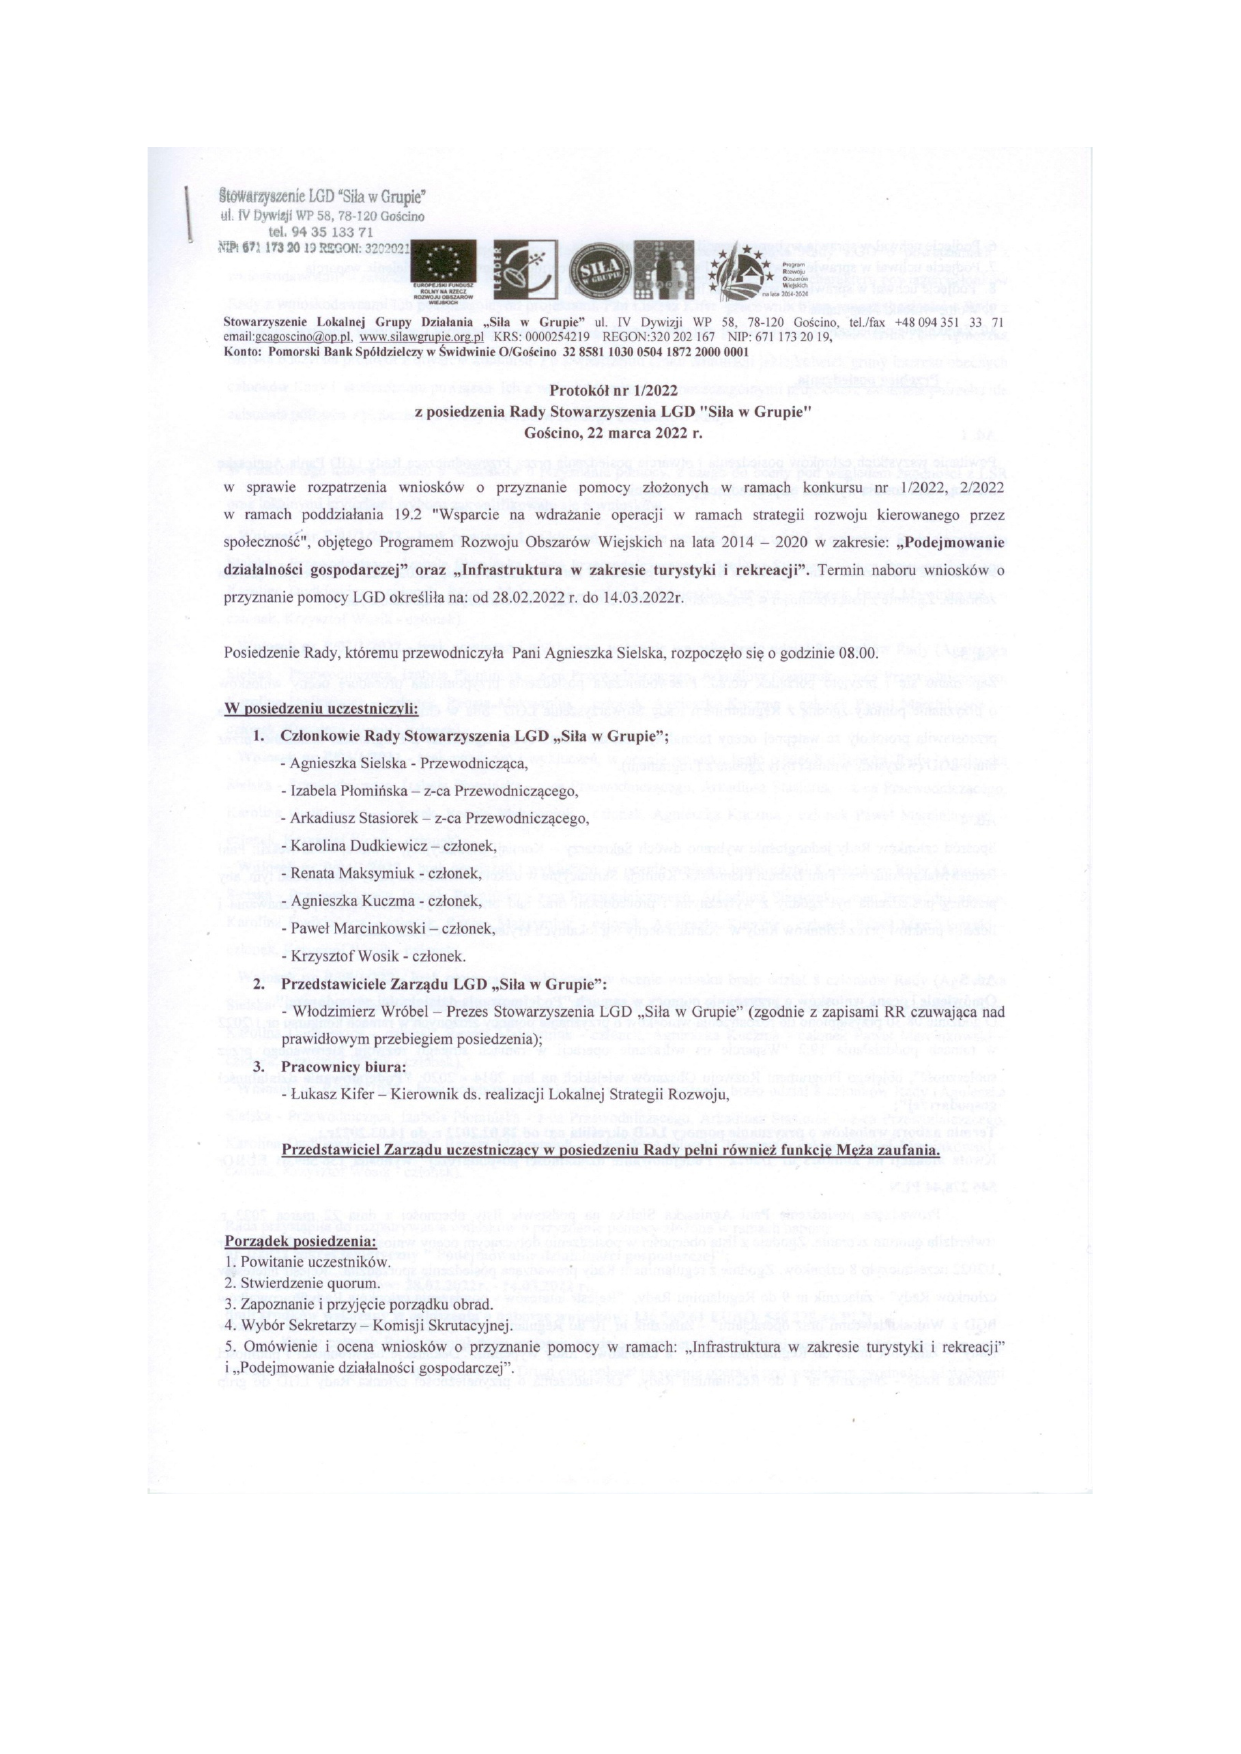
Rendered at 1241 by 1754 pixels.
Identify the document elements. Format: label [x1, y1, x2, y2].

picture [147, 147, 1093, 1494]
